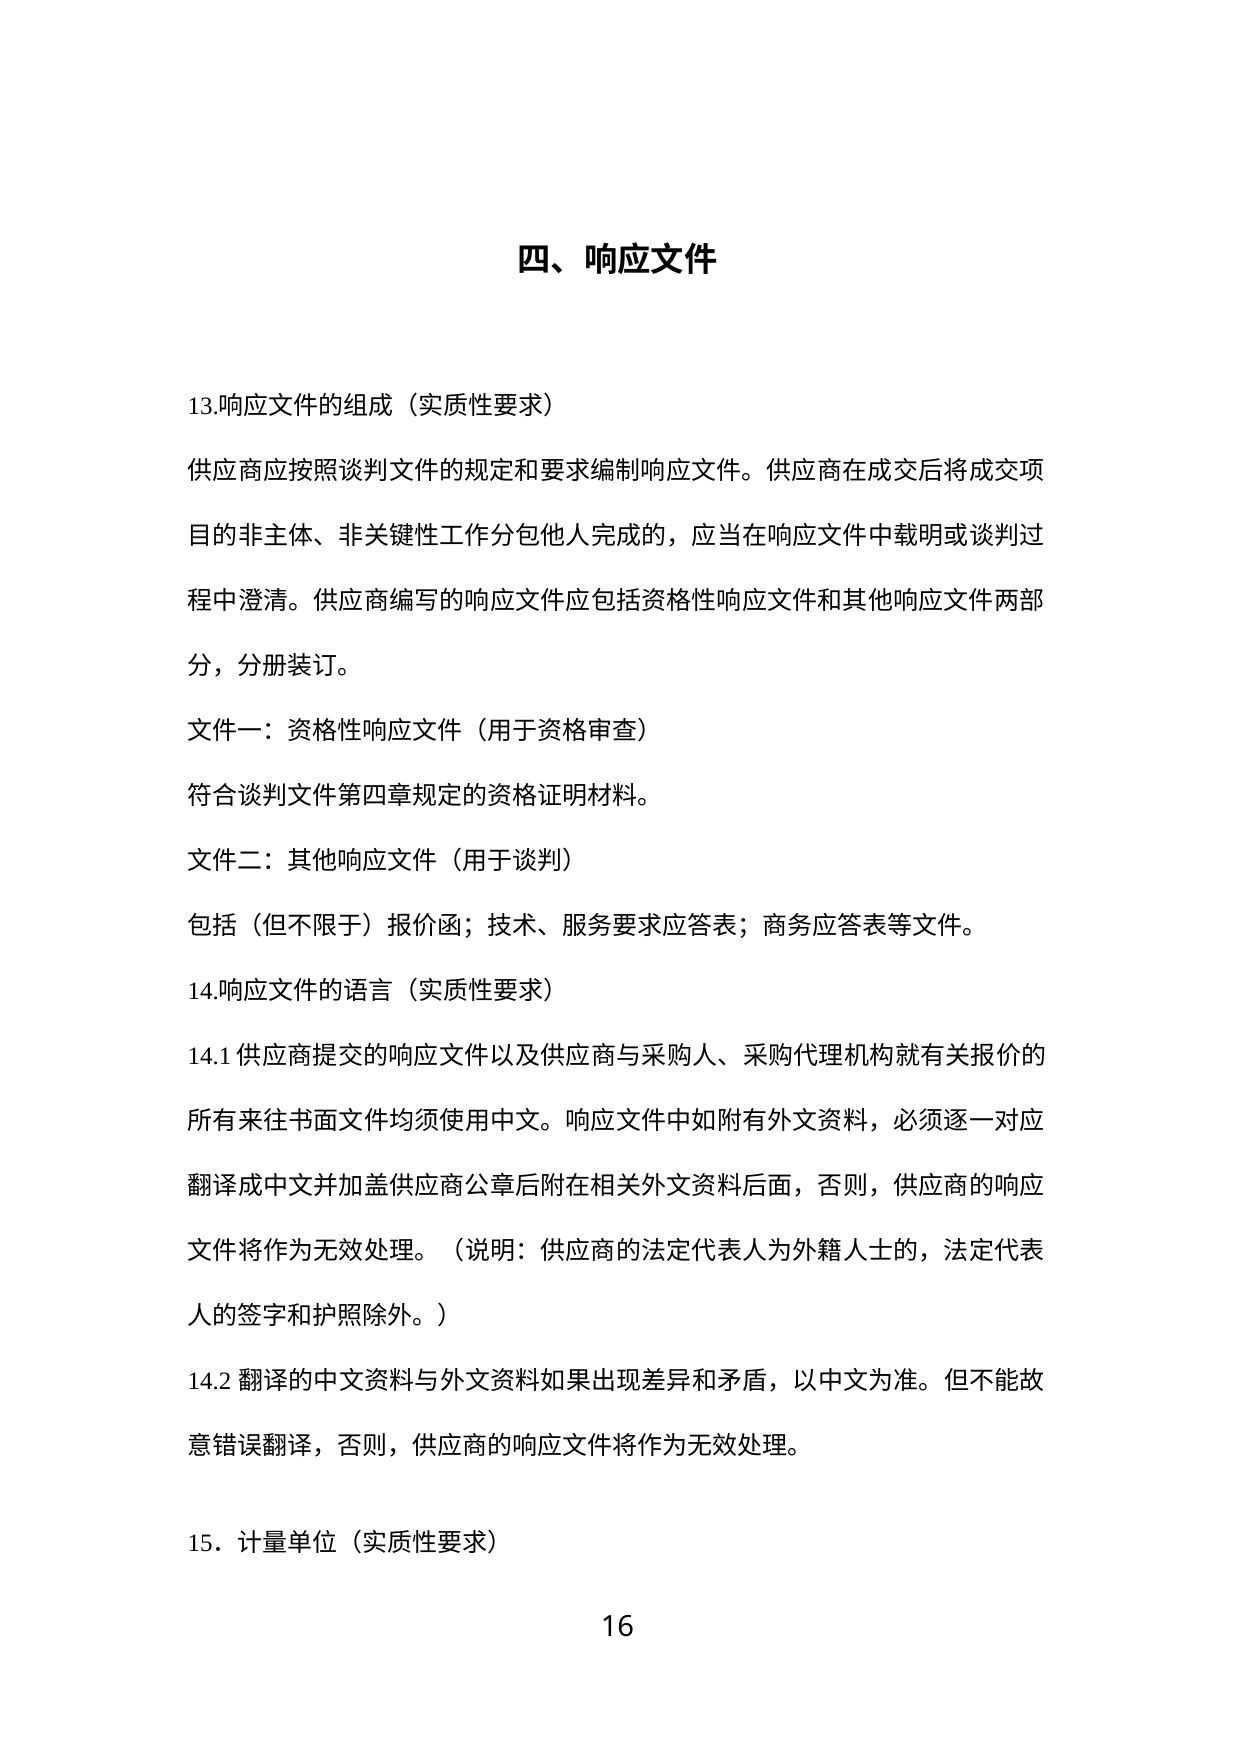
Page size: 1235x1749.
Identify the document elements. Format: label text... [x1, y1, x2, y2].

text 14.1供应商提交的响应文件以及供应商与采购人、采购代理机构就有关报价的所有来往书面文件均须使用中文。响应文件中如附有外文资料，必须逐一对应翻译成中文并加盖供应商公章后附在相关外文资料后面，否则，供应商的响应文件将作为无效处理。（说明：供应商的法定代表人为外籍人士的，法定代表人的签字和护照除外。） [187, 1021, 1047, 1346]
text 符合谈判文件第四章规定的资格证明材料。 [187, 761, 1047, 826]
text 文件二：其他响应文件（用于谈判） [187, 826, 1047, 891]
text 13.响应文件的组成（实质性要求） [187, 371, 1047, 436]
text 供应商应按照谈判文件的规定和要求编制响应文件。供应商在成交后将成交项目的非主体、非关键性工作分包他人完成的，应当在响应文件中载明或谈判过程中澄清。供应商编写的响应文件应包括资格性响应文件和其他响应文件两部分，分册装订。 [187, 436, 1047, 696]
text 14.2 翻译的中文资料与外文资料如果出现差异和矛盾，以中文为准。但不能故意错误翻译，否则，供应商的响应文件将作为无效处理。 [187, 1346, 1047, 1476]
text 文件一：资格性响应文件（用于资格审查） [187, 696, 1047, 761]
subtitle 四、响应文件 [187, 224, 1047, 289]
text 15．计量单位（实质性要求） [187, 1508, 1047, 1573]
text 包括（但不限于）报价函；技术、服务要求应答表；商务应答表等文件。 [187, 891, 1047, 956]
text 14.响应文件的语言（实质性要求） [187, 956, 1047, 1021]
